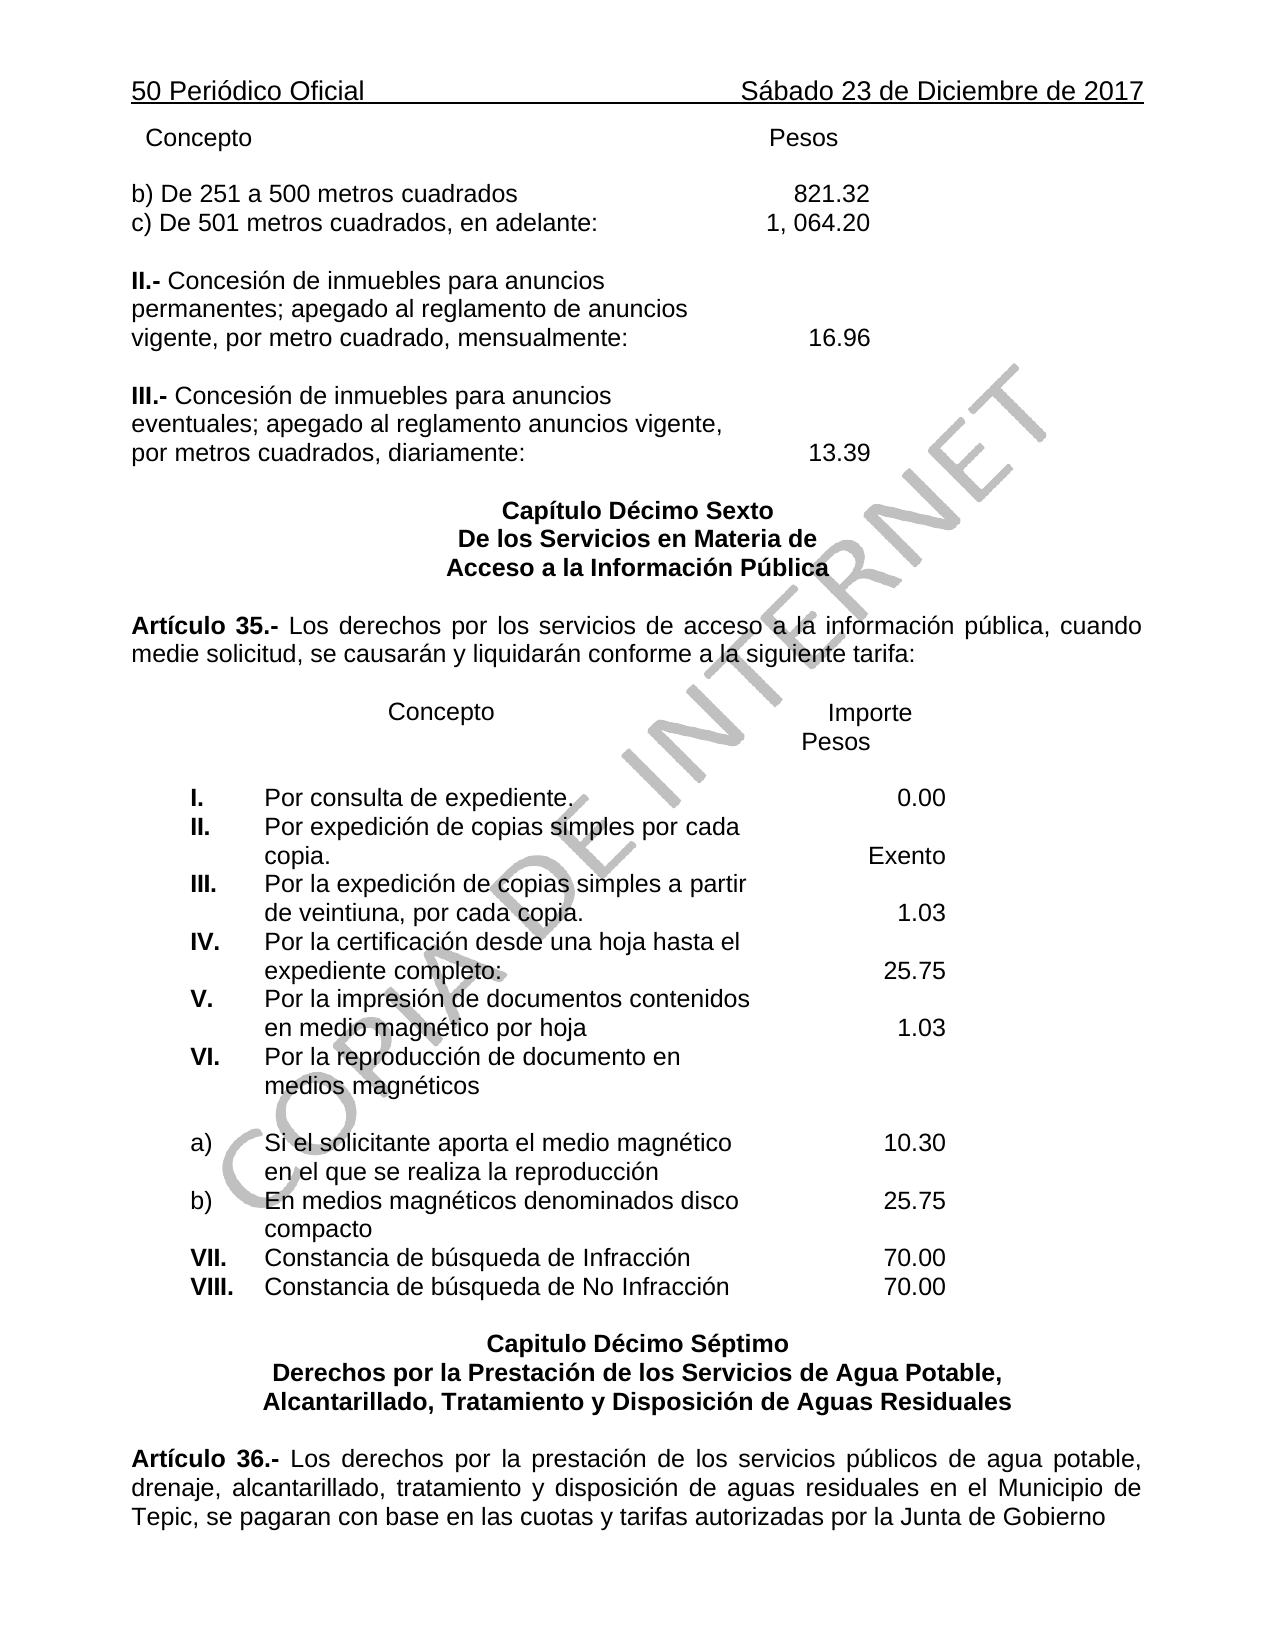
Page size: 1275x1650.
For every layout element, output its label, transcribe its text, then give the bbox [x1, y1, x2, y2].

table_header Concepto [169, 698, 776, 769]
table_cell 16.96 [744, 253, 1144, 368]
table_cell II.- Concesión de inmuebles para anuncios permanentes; apegado al reglamento de anuncios vigente, por metro cuadrado, mensualmente: [131, 253, 744, 368]
table_header Importe Pesos [776, 698, 967, 769]
text Artículo 35.- Los derechos por los servicios de acceso a la información pública, cuando medie solicitud, se causarán y liquidarán conforme a la siguiente tarifa: [131, 611, 1143, 668]
table_cell III.- Concesión de inmuebles para anuncios eventuales; apegado al reglamento anuncios vigente, por metros cuadrados, diariamente: [131, 368, 744, 468]
subtitle Capítulo Décimo Sexto [367, 496, 908, 524]
text Artículo 36.- Los derechos por la prestación de los servicios públicos de agua potable, drenaje, alcantarillado, tratamiento y disposición de aguas residuales en el Municipio de Tepic, se pagaran con base en las cuotas y tarifas autorizadas por la Junta de Gobierno [131, 1444, 1144, 1531]
picture [222, 468, 1047, 611]
table_header Concepto [131, 104, 744, 166]
table_cell 13.39 [744, 368, 1144, 468]
text Derechos por la Prestación de los Servicios de Agua Potable, Alcantarillado, Tratamiento y Disposición de Aguas Residuales [182, 1358, 1092, 1416]
text De los Servicios en Materia de Acceso a la Información Pública [410, 524, 865, 582]
subtitle Capitulo Décimo Séptimo [367, 1329, 908, 1358]
table_cell Por consulta de expediente. Por expedición de copias simples por cada copia. Por la expedición de copias simples a partir de veintiuna, por cada copia. Por la certificación desde una hoja hasta el expediente completo: Por la impresión de documentos contenidos en medio magnético por hoja Por la reproducción de documento en medios magnéticos Si el solicitante aporta el medio magnético en el que se realiza la reproducción En medios magnéticos denominados disco compacto Constancia de búsqueda de Infracción Constancia de búsqueda de No Infracción [169, 769, 776, 1301]
table_cell De 251 a 500 metros cuadrados De 501 metros cuadrados, en adelante: [131, 166, 744, 253]
table_cell 0.00 Exento 1.03 25.75 1.03 10.30 25.75 70.00 70.00 [776, 769, 967, 1301]
table_cell 821.32 1, 064.20 [744, 166, 1144, 253]
table_header Pesos [744, 104, 1144, 166]
picture [222, 668, 1047, 1208]
